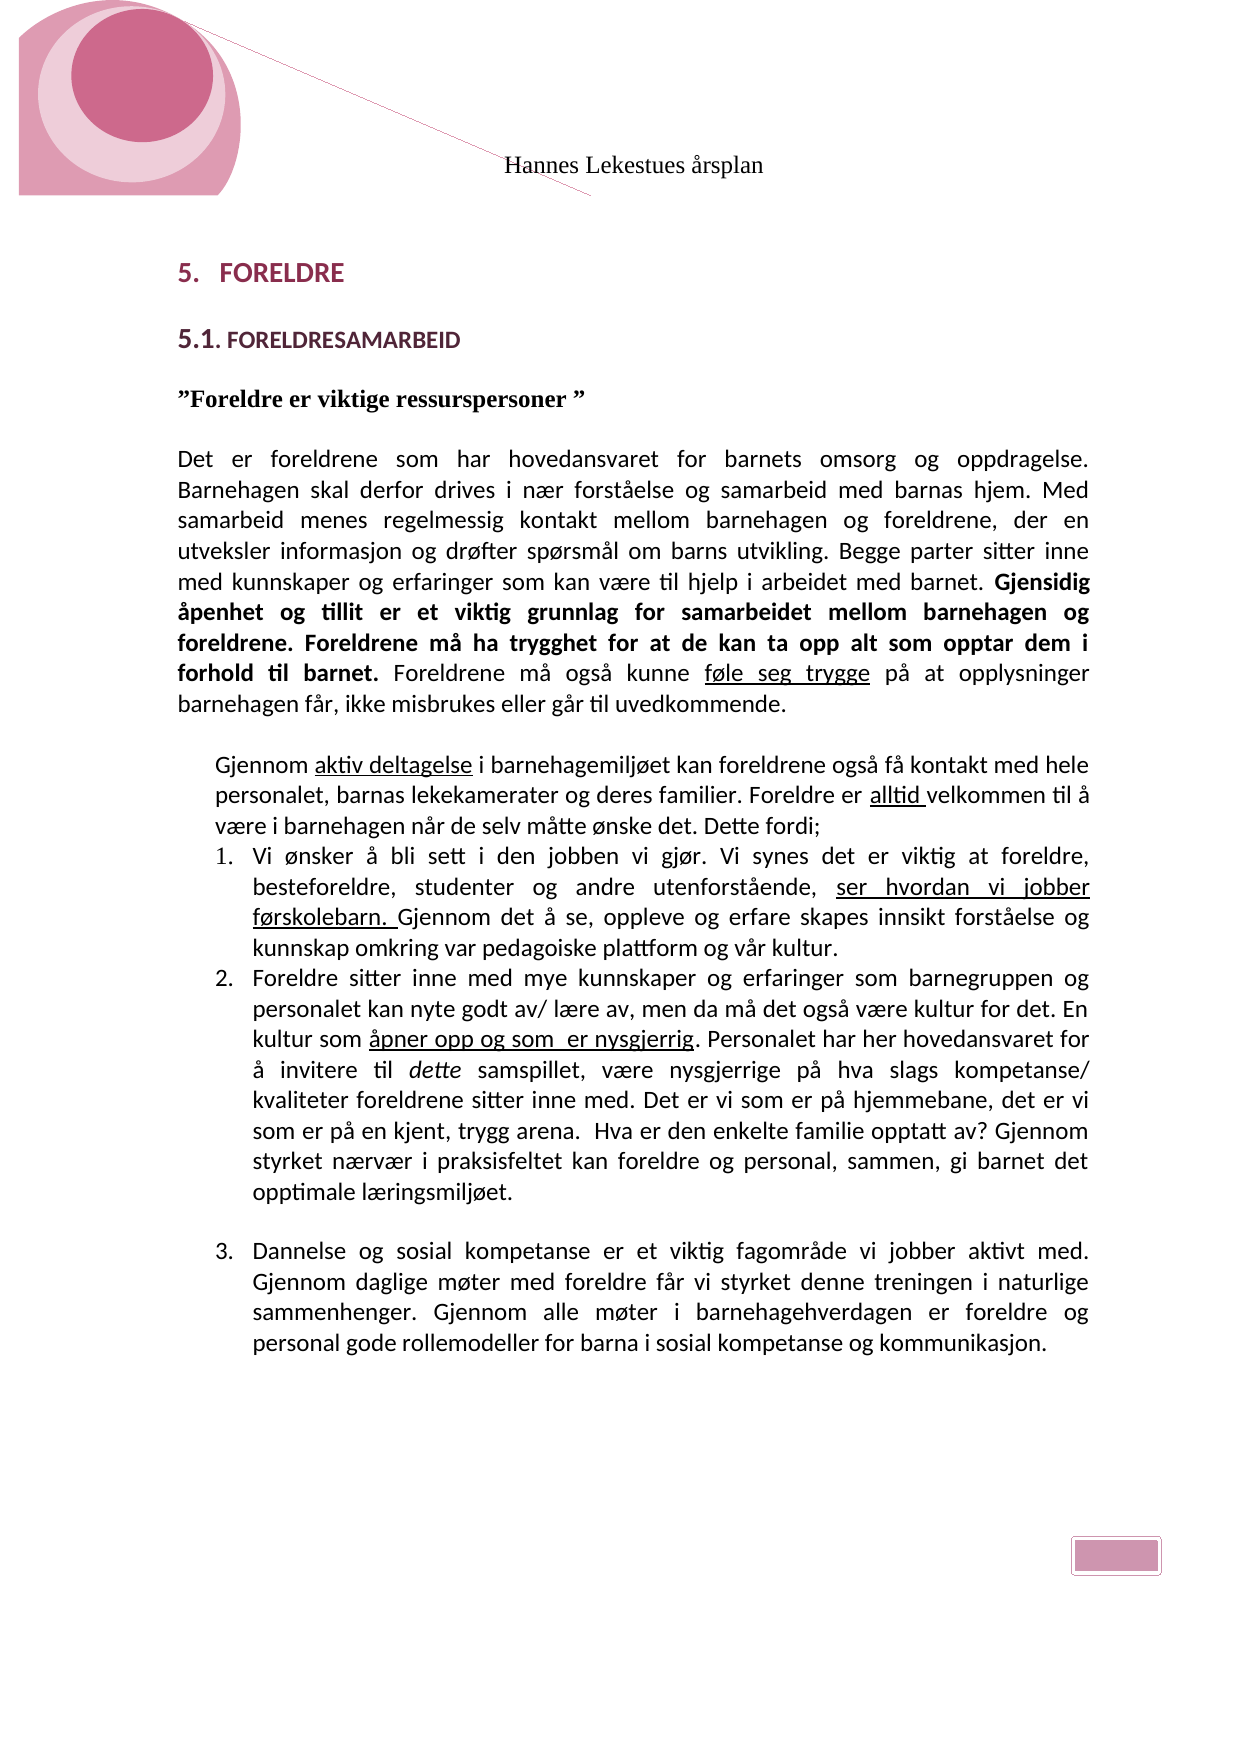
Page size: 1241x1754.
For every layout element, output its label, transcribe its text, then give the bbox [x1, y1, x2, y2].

subtitle 5. FORELDRE [177, 254, 1090, 289]
list Vi ønsker å bli sett i den jobben vi gjør. Vi synes det er viktig at foreldre, besteforeldre, studenter og andre utenforstående, ser hvordan vi jobber førskolebarn. Gjennom det å se, oppleve og erfare skapes innsikt forståelse og kunnskap omkring var pedagoiske plattform og vår kultur. [215, 840, 1090, 962]
subtitle 5.1. FORELDRESAMARBEID [177, 320, 1090, 356]
text Det er foreldrene som har hovedansvaret for barnets omsorg og oppdragelse. Barnehagen skal derfor drives i nær forståelse og samarbeid med barnas hjem. Med samarbeid menes regelmessig kontakt mellom barnehagen og foreldrene, der en utveksler informasjon og drøfter spørsmål om barns utvikling. Begge parter sitter inne med kunnskaper og erfaringer som kan være til hjelp i arbeidet med barnet. Gjensidig åpenhet og tillit er et viktig grunnlag for samarbeidet mellom barnehagen og foreldrene. Foreldrene må ha trygghet for at de kan ta opp alt som opptar dem i forhold til barnet. Foreldrene må også kunne føle seg trygge på at opplysninger barnehagen får, ikke misbrukes eller går til uvedkommende. [177, 443, 1090, 718]
text ”Foreldre er viktige ressurspersoner ” [177, 384, 1090, 413]
list Foreldre sitter inne med mye kunnskaper og erfaringer som barnegruppen og personalet kan nyte godt av/ lære av, men da må det også være kultur for det. En kultur som åpner opp og som er nysgjerrig. Personalet har her hovedansvaret for å invitere til dette samspillet, være nysgjerrige på hva slags kompetanse/ kvaliteter foreldrene sitter inne med. Det er vi som er på hjemmebane, det er vi som er på en kjent, trygg arena. Hva er den enkelte familie opptatt av? Gjennom styrket nærvær i praksisfeltet kan foreldre og personal, sammen, gi barnet det opptimale læringsmiljøet. [215, 962, 1090, 1207]
list Dannelse og sosial kompetanse er et viktig fagområde vi jobber aktivt med. Gjennom daglige møter med foreldre får vi styrket denne treningen i naturlige sammenhenger. Gjennom alle møter i barnehagehverdagen er foreldre og personal gode rollemodeller for barna i sosial kompetanse og kommunikasjon. [215, 1235, 1090, 1357]
text Gjennom aktiv deltagelse i barnehagemiljøet kan foreldrene også få kontakt med hele personalet, barnas lekekamerater og deres familier. Foreldre er alltid velkommen til å være i barnehagen når de selv måtte ønske det. Dette fordi; [215, 749, 1090, 840]
